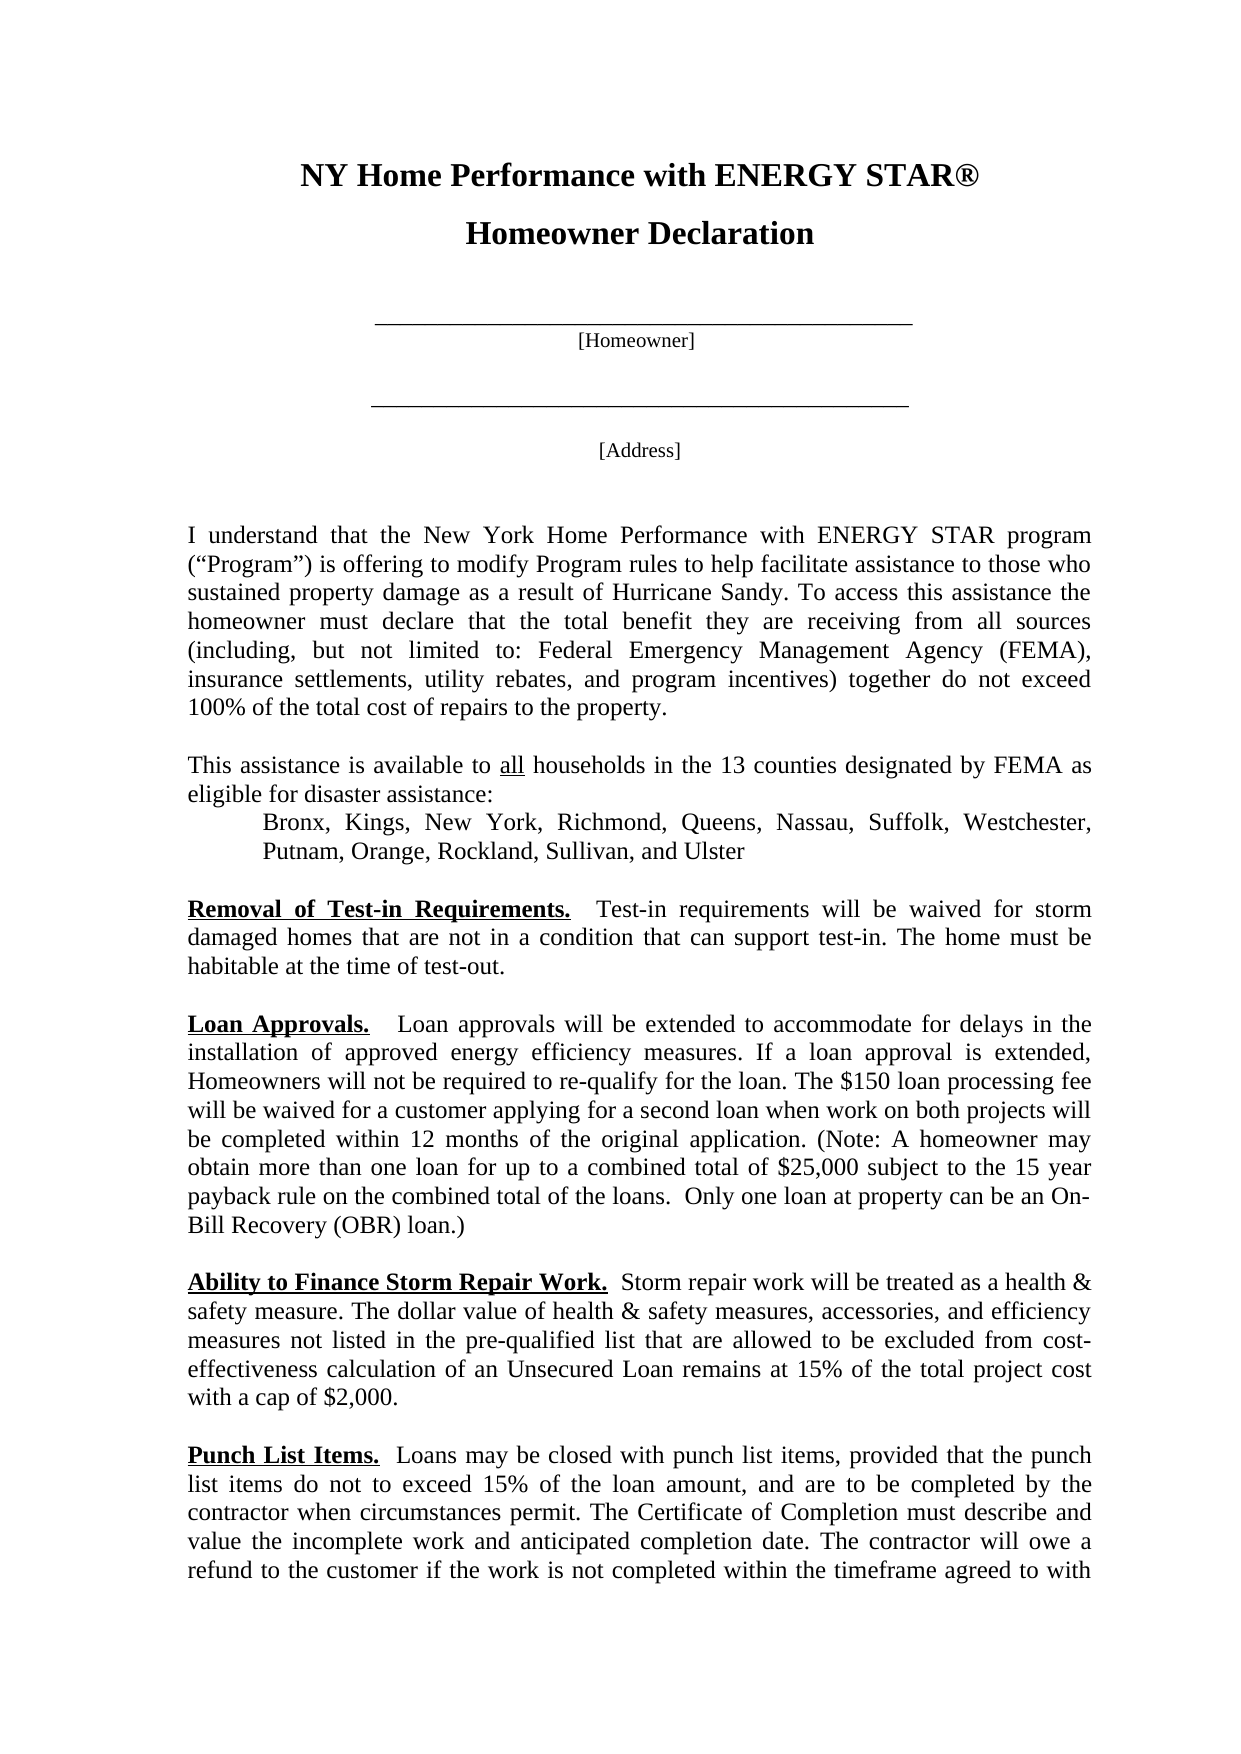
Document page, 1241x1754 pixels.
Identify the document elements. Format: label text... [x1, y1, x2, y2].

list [187, 1440, 1092, 1584]
text [Address] [187, 438, 1092, 462]
list Loan Approvals. Loan approvals will be extended to accommodate for delays in the installation of approved energy efficiency measures. If a loan approval is extended, Homeowners will not be required to re-qualify for the loan. The $150 loan processing fee will be waived for a customer applying for a second loan when work on both projects will be completed within 12 months of the original application. (Note: A homeowner may obtain more than one loan for up to a combined total of $25,000 subject to the 15 year payback rule on the combined total of the loans. Only one loan at property can be an On-Bill Recovery (OBR) loan.) [187, 1009, 1092, 1239]
list Removal of Test-in Requirements. Test-in requirements will be waived for storm damaged homes that are not in a condition that can support test-in. The home must be habitable at the time of test-out. [187, 894, 1092, 980]
list I understand that the New York Home Performance with ENERGY STAR program (“Program”) is offering to modify Program rules to help facilitate assistance to those who sustained property damage as a result of Hurricane Sandy. To access this assistance the homeowner must declare that the total benefit they are receiving from all sources (including, but not limited to: Federal Emergency Management Agency (FEMA), insurance settlements, utility rebates, and program incentives) together do not exceed 100% of the total cost of repairs to the property. [187, 520, 1092, 721]
text NY Home Performance with ENERGY STAR® [187, 156, 1092, 194]
text ___________________________________________ [375, 299, 1092, 328]
list Ability to Finance Storm Repair Work. Storm repair work will be treated as a health & safety measure. The dollar value of health & safety measures, accessories, and efficiency measures not listed in the pre-qualified list that are allowed to be excluded from cost-effectiveness calculation of an Unsecured Loan remains at 15% of the total project cost with a cap of $2,000. [187, 1267, 1092, 1411]
list Bronx, Kings, New York, Richmond, Queens, Nassau, Suffolk, Westchester, Putnam, Orange, Rockland, Sullivan, and Ulster [262, 807, 1092, 865]
text ___________________________________________ [187, 381, 1092, 410]
text Homeowner Declaration [187, 213, 1092, 251]
list This assistance is available to all households in the 13 counties designated by FEMA as eligible for disaster assistance: [187, 750, 1092, 807]
text [Homeowner] [525, 328, 1092, 352]
